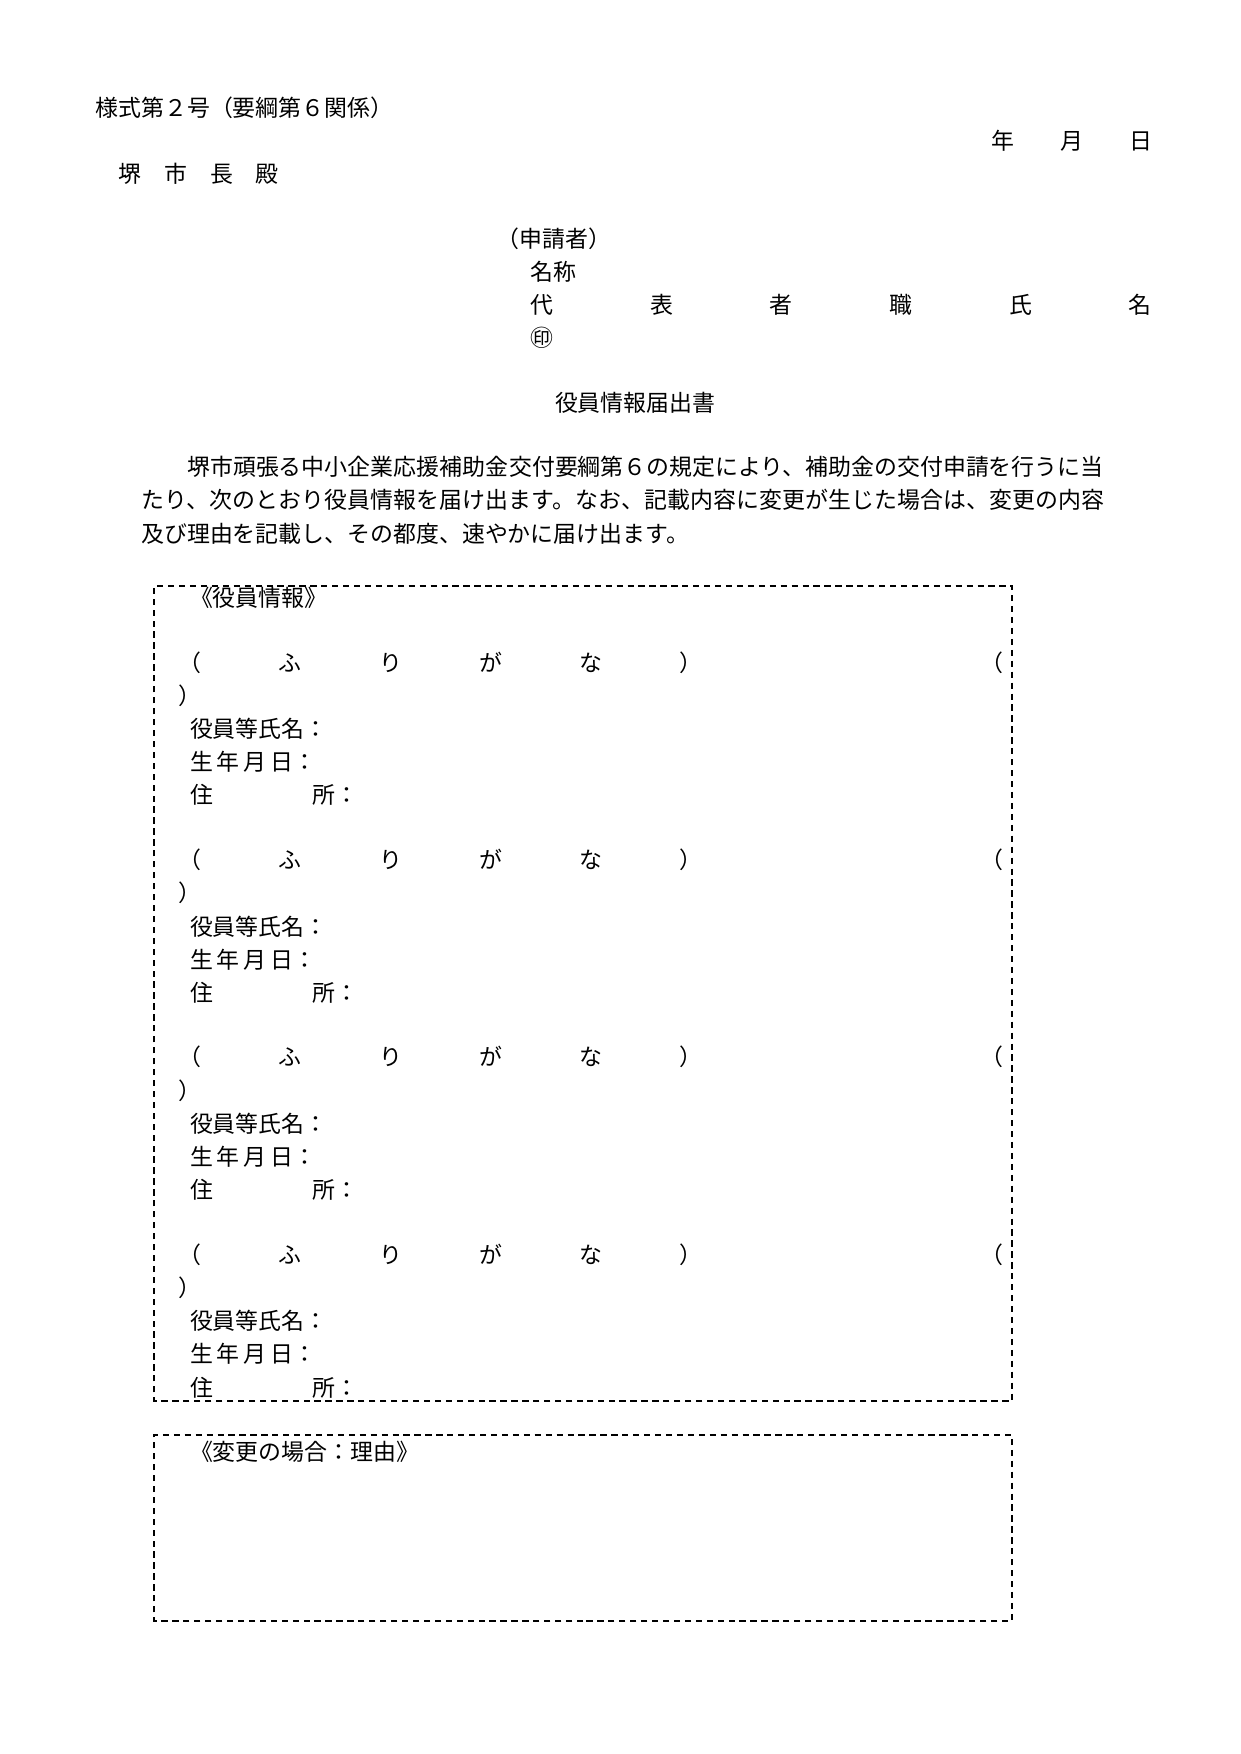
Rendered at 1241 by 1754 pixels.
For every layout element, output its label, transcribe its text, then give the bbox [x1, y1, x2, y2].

text （申請者） [496, 220, 1152, 254]
text 名称 [531, 254, 1152, 287]
text 堺市頑張る中小企業応援補助金交付要綱第６の規定により、補助金の交付申請を行うに当たり、次のとおり役員情報を届け出ます。なお、記載内容に変更が生じた場合は、変更の内容及び理由を記載し、その都度、速やかに届け出ます。 [141, 449, 1106, 549]
text 様式第２号（要綱第６関係） [95, 89, 1152, 123]
text 代表者職氏名 ㊞ [531, 287, 1152, 353]
text 役員情報届出書 [391, 384, 879, 418]
table_header 《役員情報》 （ふりがな） （ ） 役員等氏名： 生年月日： 住 所： （ふりがな） （ ） 役員等氏名： 生年月日： 住 所： （ふりがな） （ ） 役員等氏名： 生年月日： 住 所： （ふりがな） （ ） 役員等氏名： 生年月日： 住 所： 《変更の場合：理由》 [157, 580, 1014, 1530]
text 年 月 日 [118, 123, 1152, 156]
text 堺 市 長 殿 [118, 156, 1152, 189]
